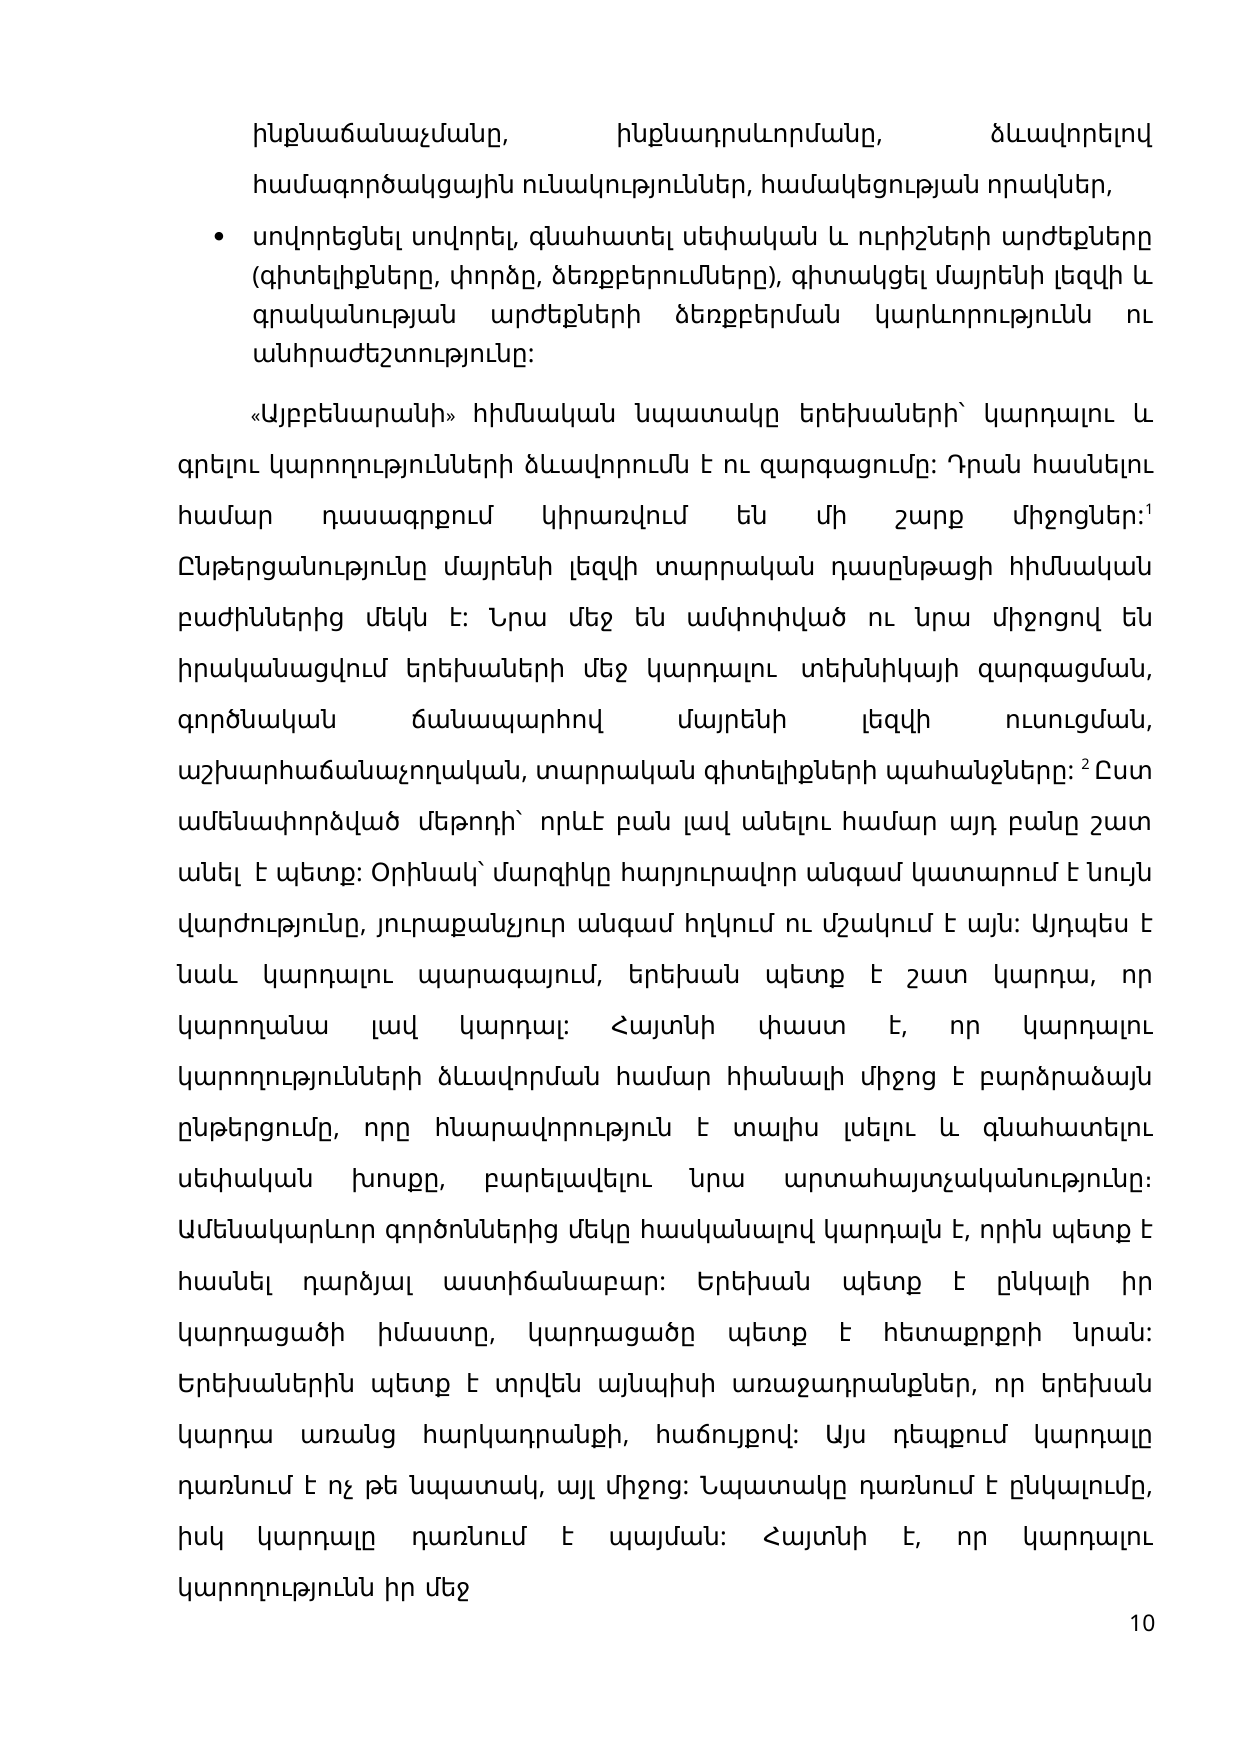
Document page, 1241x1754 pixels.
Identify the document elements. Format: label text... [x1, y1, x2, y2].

text «Այբբենարանի» հիմնական նպատակը երեխաների՝ կարդալու և գրելու կարողությունների ձևավորումն է ու զարգացումը: Դրան հասնելու համար դասագրքում կիրառվում են մի շարք միջոցներ:1 Ընթերցանությունը մայրենի լեզվի տարրական դասընթացի հիմնական բաժիններից մեկն է: Նրա մեջ են ամփոփված ու նրա միջոցով են իրականացվում երեխաների մեջ կարդալու տեխնիկայի զարգացման, գործնական ճանապարհով մայրենի լեզվի ուսուցման, աշխարհաճանաչողական, տարրական գիտելիքների պահանջները: 2 Ըստ ամենափորձված մեթոդի՝ որևէ բան լավ անելու համար այդ բանը շատ անել է պետք: Օրինակ՝ մարզիկը հարյուրավոր անգամ կատարում է նույն վարժությունը, յուրաքանչյուր անգամ հղկում ու մշակում է այն: Այդպես է նաև կարդալու պարագայում, երեխան պետք է շատ կարդա, որ կարողանա լավ կարդալ: Հայտնի փաստ է, որ կարդալու կարողությունների ձևավորման համար հիանալի միջոց է բարձրաձայն ընթերցումը, որը հնարավորություն է տալիս լսելու և գնահատելու սեփական խոսքը, բարելավելու նրա արտահայտչականությունը։ Ամենակարևոր գործոններից մեկը հասկանալով կարդալն է, որին պետք է հասնել դարձյալ աստիճանաբար: Երեխան պետք է ընկալի իր կարդացածի իմաստը, կարդացածը պետք է հետաքրքրի նրան: Երեխաներին պետք է տրվեն այնպիսի առաջադրանքներ, որ երեխան կարդա առանց հարկադրանքի, հաճույքով: Այս դեպքում կարդալը դառնում է ոչ թե նպատակ, այլ միջոց: Նպատակը դառնում է ընկալումը, իսկ կարդալը դառնում է պայման: Հայտնի է, որ կարդալու կարողությունն իր մեջ [177, 396, 1153, 1603]
text ինքնաճանաչմանը, ինքնադրսևորմանը, ձևավորելով համագործակցային ունակություններ, համակեցության որակներ, [252, 116, 1152, 201]
list սովորեցնել սովորել, գնահատել սեփական և ուրիշների արժեքները (գիտելիքները, փորձը, ձեռքբերումները), գիտակցել մայրենի լեզվի և գրականության արժեքների ձեռքբերման կարևորությունն ու անհրաժեշտությունը: [214, 218, 1153, 370]
